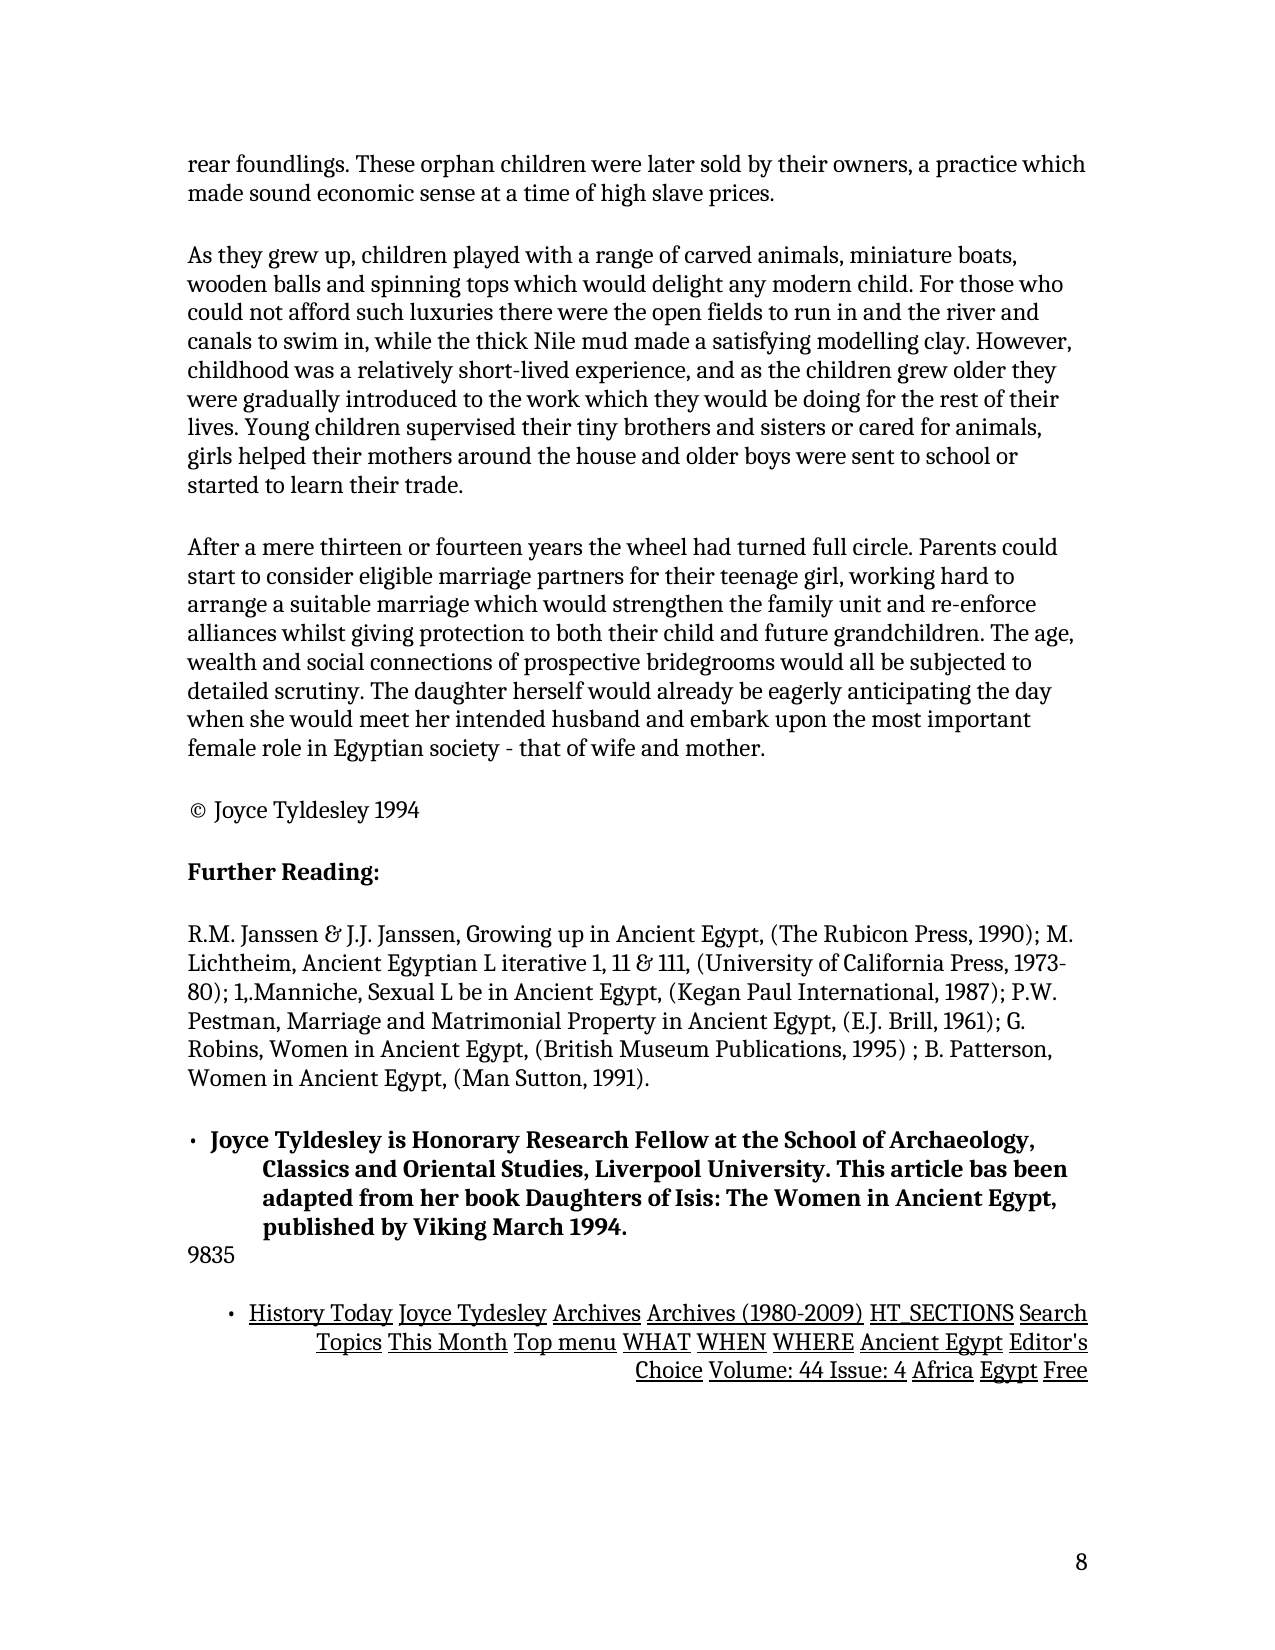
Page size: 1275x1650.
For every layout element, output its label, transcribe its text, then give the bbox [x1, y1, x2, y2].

text After a mere thirteen or fourteen years the wheel had turned full circle. Parents could start to consider eligible marriage partners for their teenage girl, working hard to arrange a suitable marriage which would strengthen the family unit and re-enforce alliances whilst giving protection to both their child and future grandchildren. The age, wealth and social connections of prospective bridegrooms would all be subjected to detailed scrutiny. The daughter herself would already be eagerly anticipating the day when she would meet her intended husband and embark upon the most important female role in Egyptian society - that of wife and mother. [187, 533, 1087, 763]
text As they grew up, children played with a range of carved animals, miniature boats, wooden balls and spinning tops which would delight any modern child. For those who could not afford such luxuries there were the open fields to run in and the river and canals to swim in, while the thick Nile mud made a satisfying modelling clay. However, childhood was a relatively short-lived experience, and as the children grew older they were gradually introduced to the work which they would be doing for the rest of their lives. Young children supervised their tiny brothers and sisters or cared for animals, girls helped their mothers around the house and older boys were sent to school or started to learn their trade. [187, 241, 1087, 499]
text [187, 150, 1087, 207]
text R.M. Janssen & J.J. Janssen, Growing up in Ancient Egypt, (The Rubicon Press, 1990); M. Lichtheim, Ancient Egyptian L iterative 1, 11 & 111, (University of California Press, 1973-80); 1,.Manniche, Sexual L be in Ancient Egypt, (Kegan Paul International, 1987); P.W. Pestman, Marriage and Matrimonial Property in Ancient Egypt, (E.J. Brill, 1961); G. Robins, Women in Ancient Egypt, (British Museum Publications, 1995) ; B. Patterson, Women in Ancient Egypt, (Man Sutton, 1991). [187, 920, 1087, 1093]
text © Joyce Tyldesley 1994 [187, 796, 1087, 825]
text 9835 [187, 1241, 1087, 1270]
text Further Reading: [187, 858, 1087, 887]
list History Today Joyce Tydesley Archives Archives (1980-2009) HT_SECTIONS Search Topics This Month Top menu WHAT WHEN WHERE Ancient Egypt Editor's Choice Volume: 44 Issue: 4 Africa Egypt Free [187, 1299, 1087, 1385]
list Joyce Tyldesley is Honorary Research Fellow at the School of Archaeology, Classics and Oriental Studies, Liverpool University. This article bas been adapted from her book Daughters of Isis: The Women in Ancient Egypt, published by Viking March 1994. [187, 1126, 1087, 1241]
